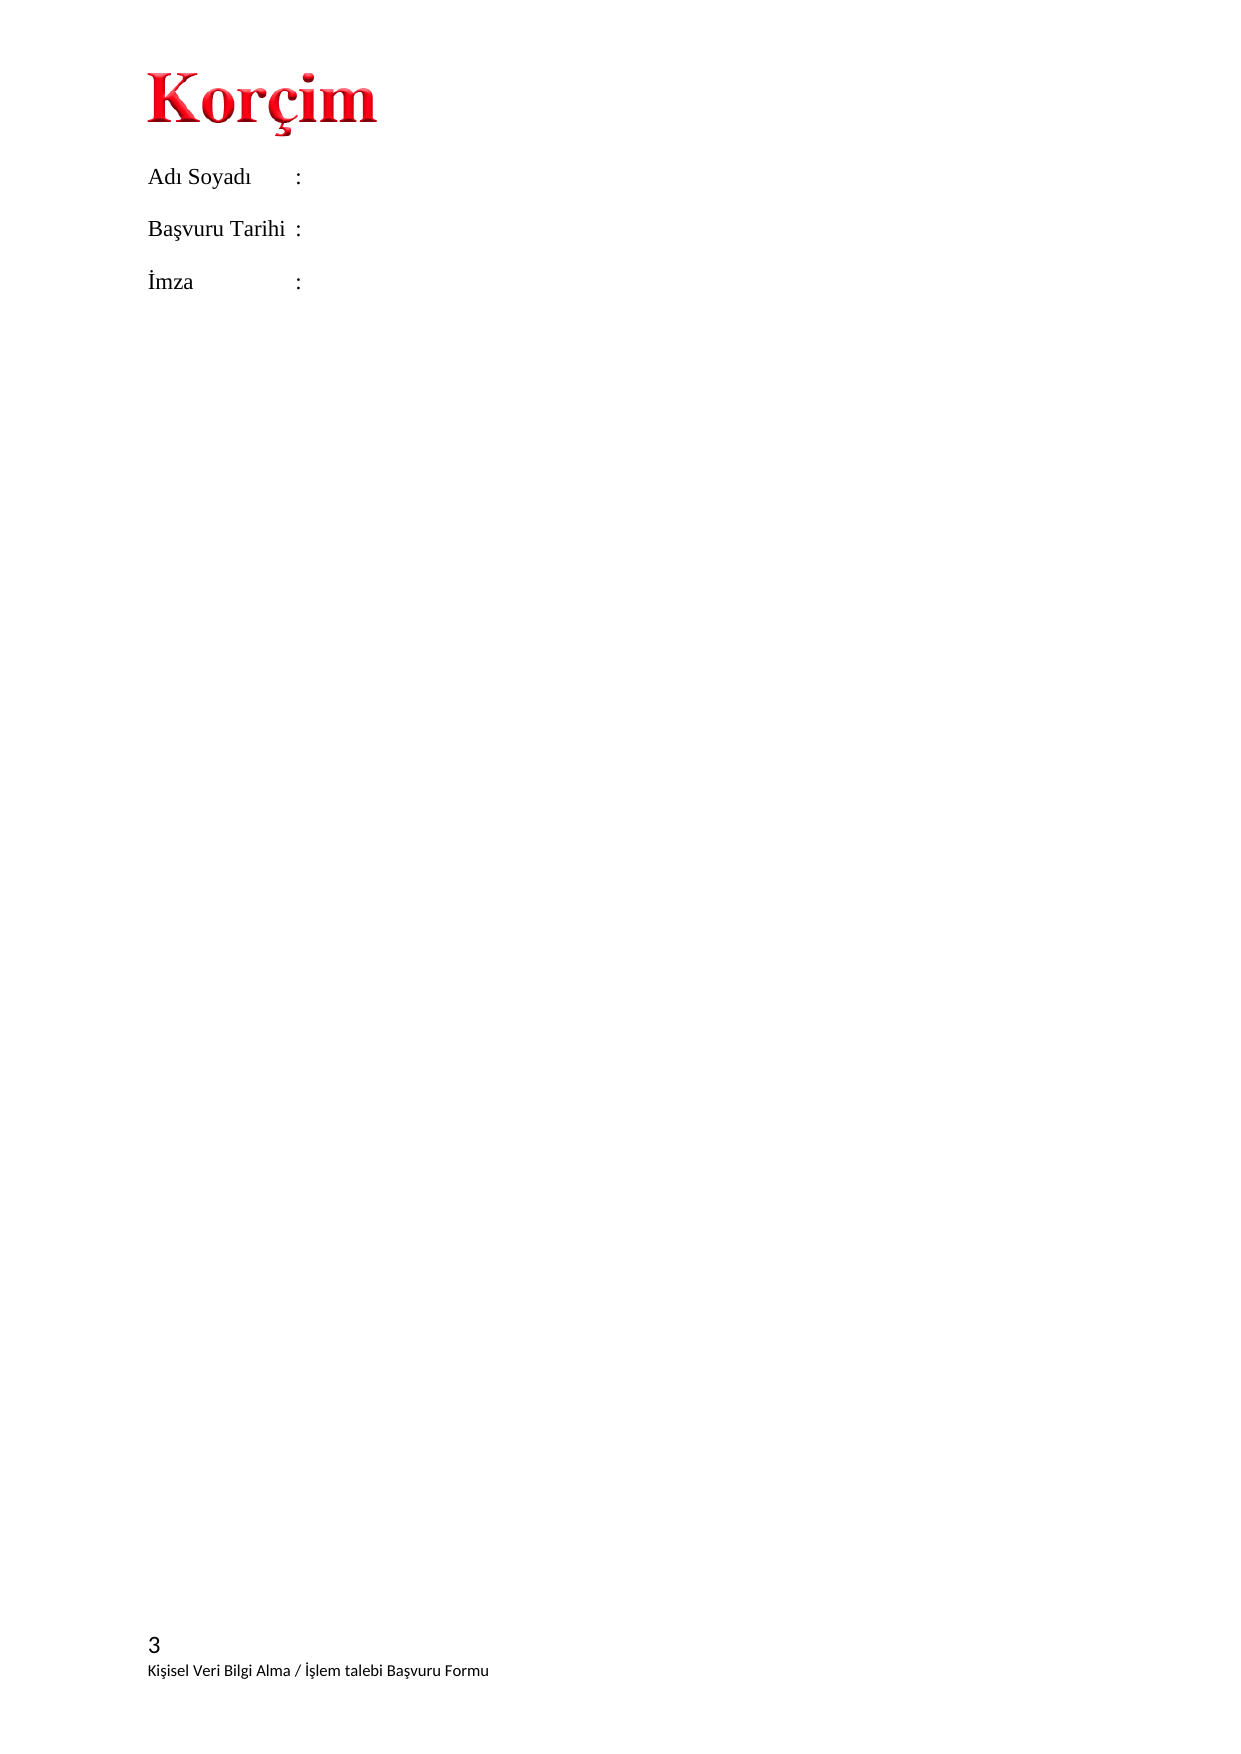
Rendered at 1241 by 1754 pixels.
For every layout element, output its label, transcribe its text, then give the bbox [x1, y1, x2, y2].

text Adı Soyadı : [148, 163, 1093, 189]
picture [147, 73, 378, 137]
text Başvuru Tarihi : [148, 216, 1093, 242]
text İmza : [148, 268, 1093, 294]
